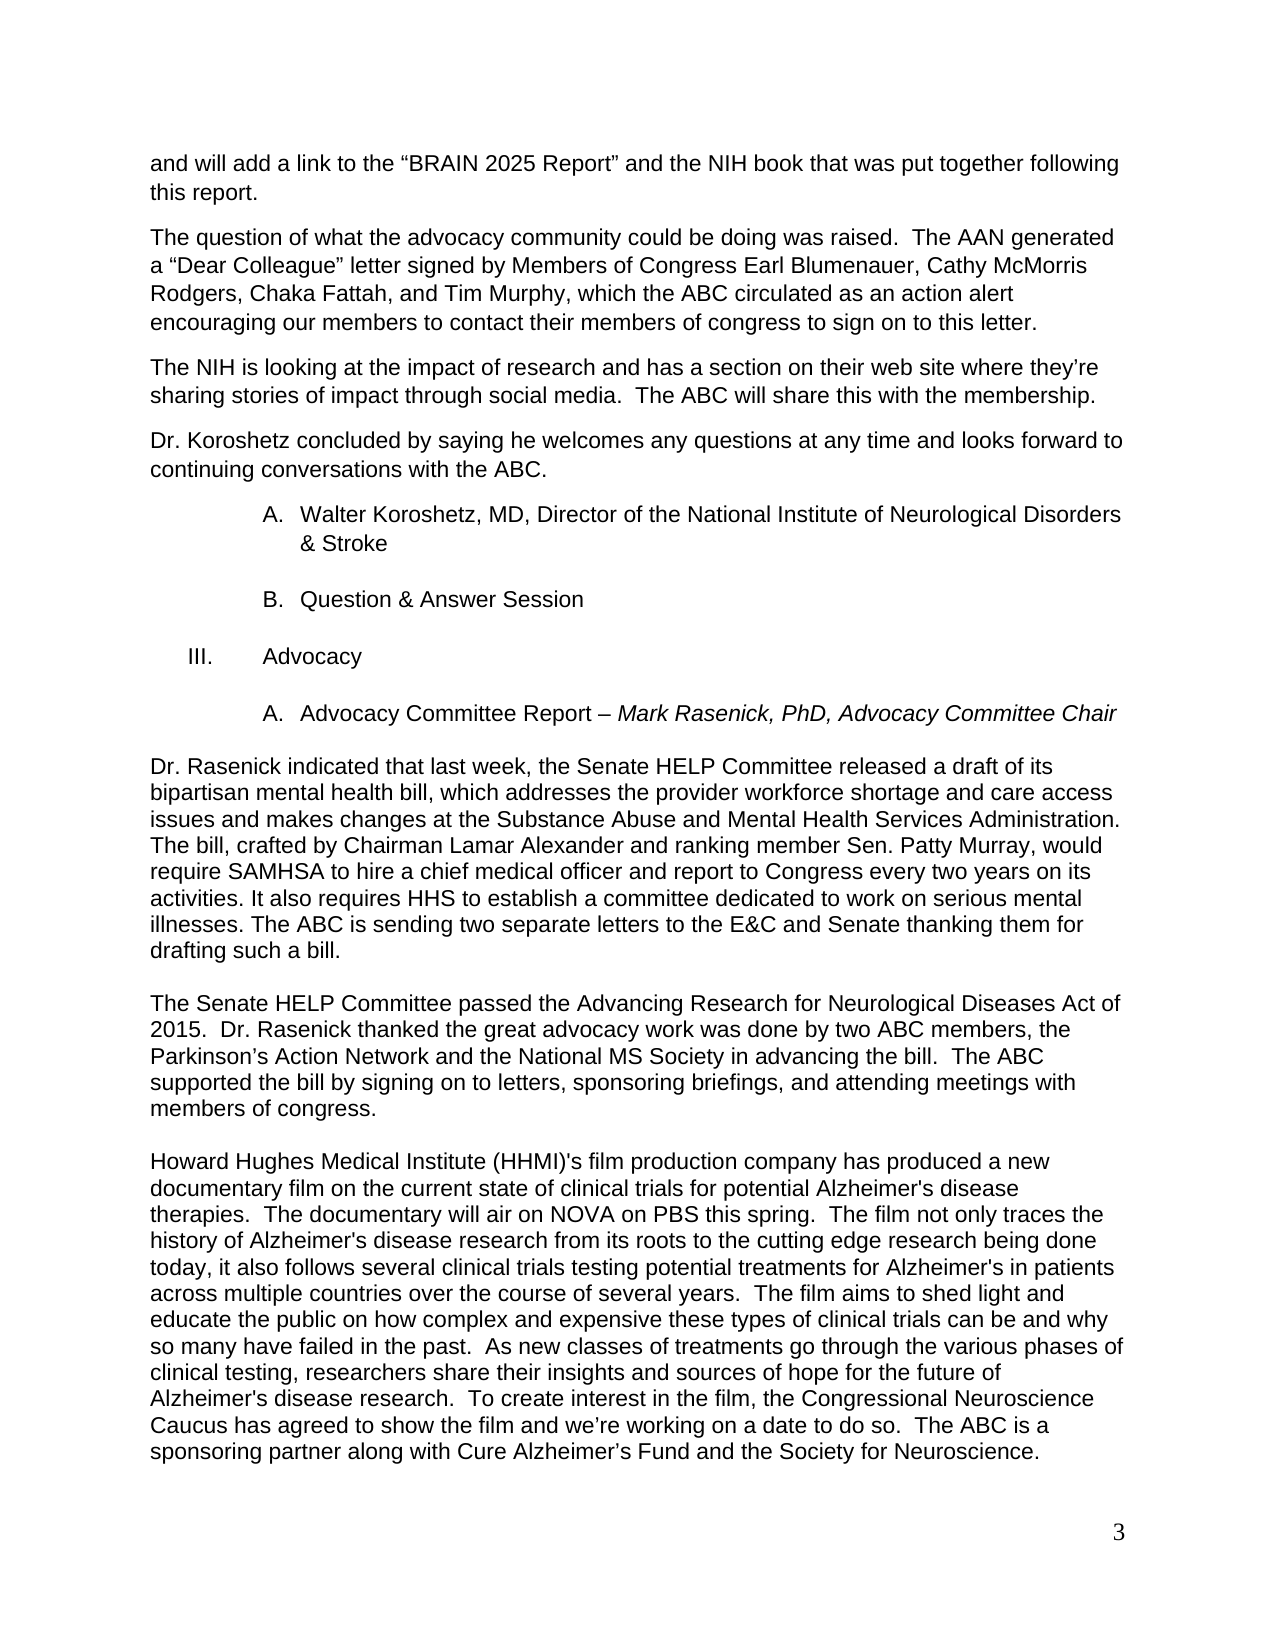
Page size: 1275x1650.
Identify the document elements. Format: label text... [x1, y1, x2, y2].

list Question & Answer Session [262, 586, 1125, 613]
text Dr. Koroshetz concluded by saying he welcomes any questions at any time and looks forward to continuing conversations with the ABC. [150, 427, 1125, 482]
text Howard Hughes Medical Institute (HHMI)'s film production company has produced a new documentary film on the current state of clinical trials for potential Alzheimer's disease therapies. The documentary will air on NOVA on PBS this spring. The film not only traces the history of Alzheimer's disease research from its roots to the cutting edge research being done today, it also follows several clinical trials testing potential treatments for Alzheimer's in patients across multiple countries over the course of several years. The film aims to shed light and educate the public on how complex and expensive these types of clinical trials can be and why so many have failed in the past. As new classes of treatments go through the various phases of clinical testing, researchers share their insights and sources of hope for the future of Alzheimer's disease research. To create interest in the film, the Congressional Neuroscience Caucus has agreed to show the film and we’re working on a date to do so. The ABC is a sponsoring partner along with Cure Alzheimer’s Fund and the Society for Neuroscience. [150, 1148, 1125, 1464]
list Advocacy [187, 643, 1125, 669]
text The question of what the advocacy community could be doing was raised. The AAN generated a “Dear Colleague” letter signed by Members of Congress Earl Blumenauer, Cathy McMorris Rodgers, Chaka Fattah, and Tim Murphy, which the ABC circulated as an action alert encouraging our members to contact their members of congress to sign on to this letter. [150, 223, 1125, 335]
list Walter Koroshetz, MD, Director of the National Institute of Neurological Disorders & Stroke [262, 501, 1125, 556]
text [150, 150, 1125, 205]
text The Senate HELP Committee passed the Advancing Research for Neurological Diseases Act of 2015. Dr. Rasenick thanked the great advocacy work was done by two ABC members, the Parkinson’s Action Network and the National MS Society in advancing the bill. The ABC supported the bill by signing on to letters, sponsoring briefings, and attending meetings with members of congress. [150, 990, 1125, 1122]
list Advocacy Committee Report – Mark Rasenick, PhD, Advocacy Committee Chair [262, 700, 1125, 726]
text The NIH is looking at the impact of research and has a section on their web site where they’re sharing stories of impact through social media. The ABC will share this with the membership. [150, 354, 1125, 409]
text Dr. Rasenick indicated that last week, the Senate HELP Committee released a draft of its bipartisan mental health bill, which addresses the provider workforce shortage and care access issues and makes changes at the Substance Abuse and Mental Health Services Administration. The bill, crafted by Chairman Lamar Alexander and ranking member Sen. Patty Murray, would require SAMHSA to hire a chief medical officer and report to Congress every two years on its activities. It also requires HHS to establish a committee dedicated to work on serious mental illnesses. The ABC is sending two separate letters to the E&C and Senate thanking them for drafting such a bill. [150, 753, 1125, 964]
